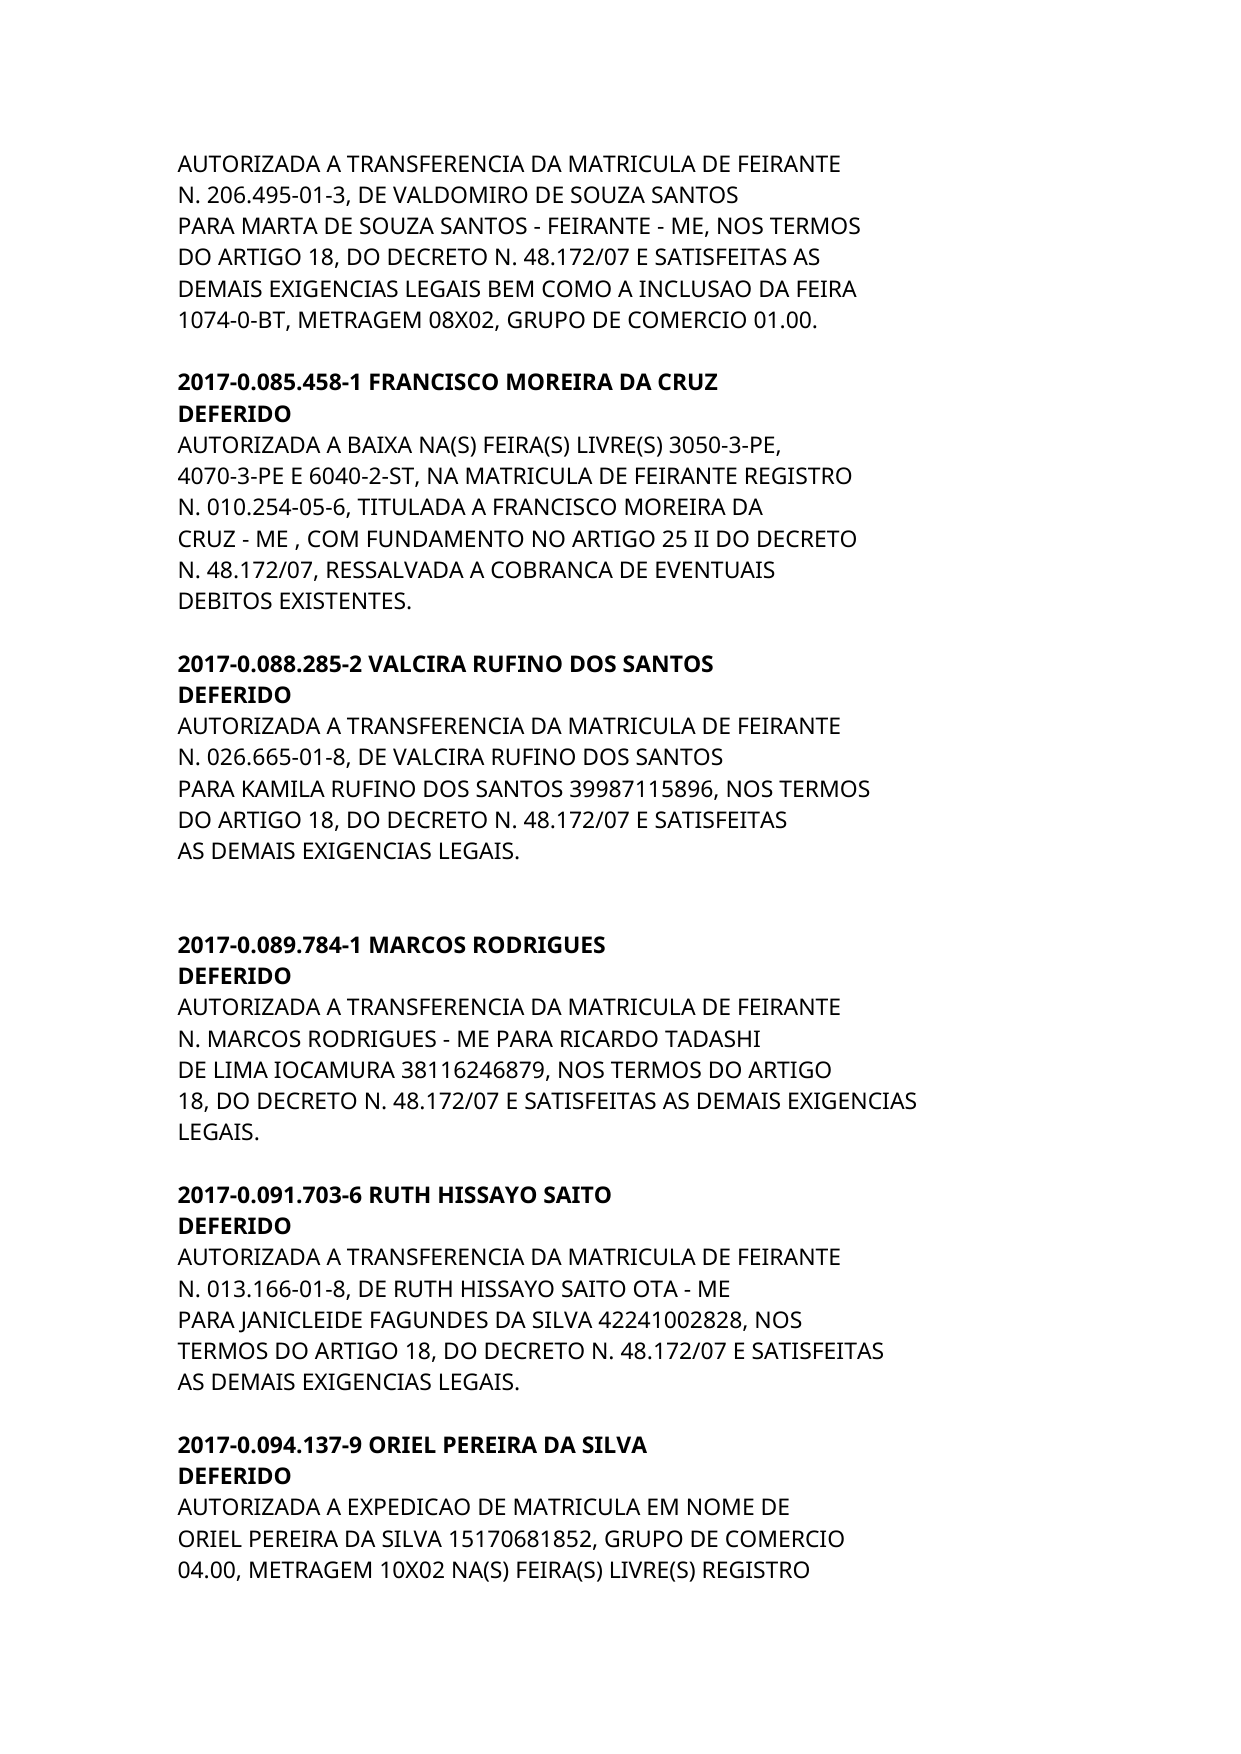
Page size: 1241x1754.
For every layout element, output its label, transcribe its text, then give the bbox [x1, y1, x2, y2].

text AUTORIZADA A TRANSFERENCIA DA MATRICULA DE FEIRANTE [177, 991, 1063, 1023]
text DEMAIS EXIGENCIAS LEGAIS BEM COMO A INCLUSAO DA FEIRA [177, 273, 1063, 304]
text PARA KAMILA RUFINO DOS SANTOS 39987115896, NOS TERMOS [177, 773, 1063, 804]
text 2017-0.089.784-1 MARCOS RODRIGUES [177, 929, 1063, 960]
text N. 026.665-01-8, DE VALCIRA RUFINO DOS SANTOS [177, 741, 1063, 773]
text 2017-0.088.285-2 VALCIRA RUFINO DOS SANTOS [177, 648, 1063, 679]
text DEFERIDO [177, 960, 1063, 991]
text 1074-0-BT, METRAGEM 08X02, GRUPO DE COMERCIO 01.00. [177, 304, 1063, 335]
text AS DEMAIS EXIGENCIAS LEGAIS. [177, 1366, 1063, 1398]
text AUTORIZADA A BAIXA NA(S) FEIRA(S) LIVRE(S) 3050-3-PE, [177, 429, 1063, 460]
text 2017-0.094.137-9 ORIEL PEREIRA DA SILVA [177, 1429, 1063, 1460]
text DEFERIDO [177, 398, 1063, 429]
text DO ARTIGO 18, DO DECRETO N. 48.172/07 E SATISFEITAS [177, 804, 1063, 835]
text N. 206.495-01-3, DE VALDOMIRO DE SOUZA SANTOS [177, 179, 1063, 210]
text N. 010.254-05-6, TITULADA A FRANCISCO MOREIRA DA [177, 491, 1063, 523]
text TERMOS DO ARTIGO 18, DO DECRETO N. 48.172/07 E SATISFEITAS [177, 1335, 1063, 1366]
text 2017-0.091.703-6 RUTH HISSAYO SAITO [177, 1179, 1063, 1210]
text DEFERIDO [177, 679, 1063, 710]
text DE LIMA IOCAMURA 38116246879, NOS TERMOS DO ARTIGO [177, 1054, 1063, 1085]
text DO ARTIGO 18, DO DECRETO N. 48.172/07 E SATISFEITAS AS [177, 241, 1063, 273]
text DEFERIDO [177, 1460, 1063, 1491]
text AS DEMAIS EXIGENCIAS LEGAIS. [177, 835, 1063, 866]
text CRUZ - ME , COM FUNDAMENTO NO ARTIGO 25 II DO DECRETO [177, 523, 1063, 554]
text AUTORIZADA A EXPEDICAO DE MATRICULA EM NOME DE [177, 1491, 1063, 1523]
text N. 48.172/07, RESSALVADA A COBRANCA DE EVENTUAIS [177, 554, 1063, 585]
text 04.00, METRAGEM 10X02 NA(S) FEIRA(S) LIVRE(S) REGISTRO [177, 1554, 1063, 1585]
text AUTORIZADA A TRANSFERENCIA DA MATRICULA DE FEIRANTE [177, 710, 1063, 741]
text PARA JANICLEIDE FAGUNDES DA SILVA 42241002828, NOS [177, 1304, 1063, 1335]
text AUTORIZADA A TRANSFERENCIA DA MATRICULA DE FEIRANTE [177, 1241, 1063, 1273]
text N. MARCOS RODRIGUES - ME PARA RICARDO TADASHI [177, 1023, 1063, 1054]
text 18, DO DECRETO N. 48.172/07 E SATISFEITAS AS DEMAIS EXIGENCIAS [177, 1085, 1063, 1116]
text AUTORIZADA A TRANSFERENCIA DA MATRICULA DE FEIRANTE [177, 148, 1063, 179]
text 2017-0.085.458-1 FRANCISCO MOREIRA DA CRUZ [177, 366, 1063, 398]
text ORIEL PEREIRA DA SILVA 15170681852, GRUPO DE COMERCIO [177, 1523, 1063, 1554]
text DEFERIDO [177, 1210, 1063, 1241]
text DEBITOS EXISTENTES. [177, 585, 1063, 616]
text LEGAIS. [177, 1116, 1063, 1148]
text 4070-3-PE E 6040-2-ST, NA MATRICULA DE FEIRANTE REGISTRO [177, 460, 1063, 491]
text N. 013.166-01-8, DE RUTH HISSAYO SAITO OTA - ME [177, 1273, 1063, 1304]
text PARA MARTA DE SOUZA SANTOS - FEIRANTE - ME, NOS TERMOS [177, 210, 1063, 241]
